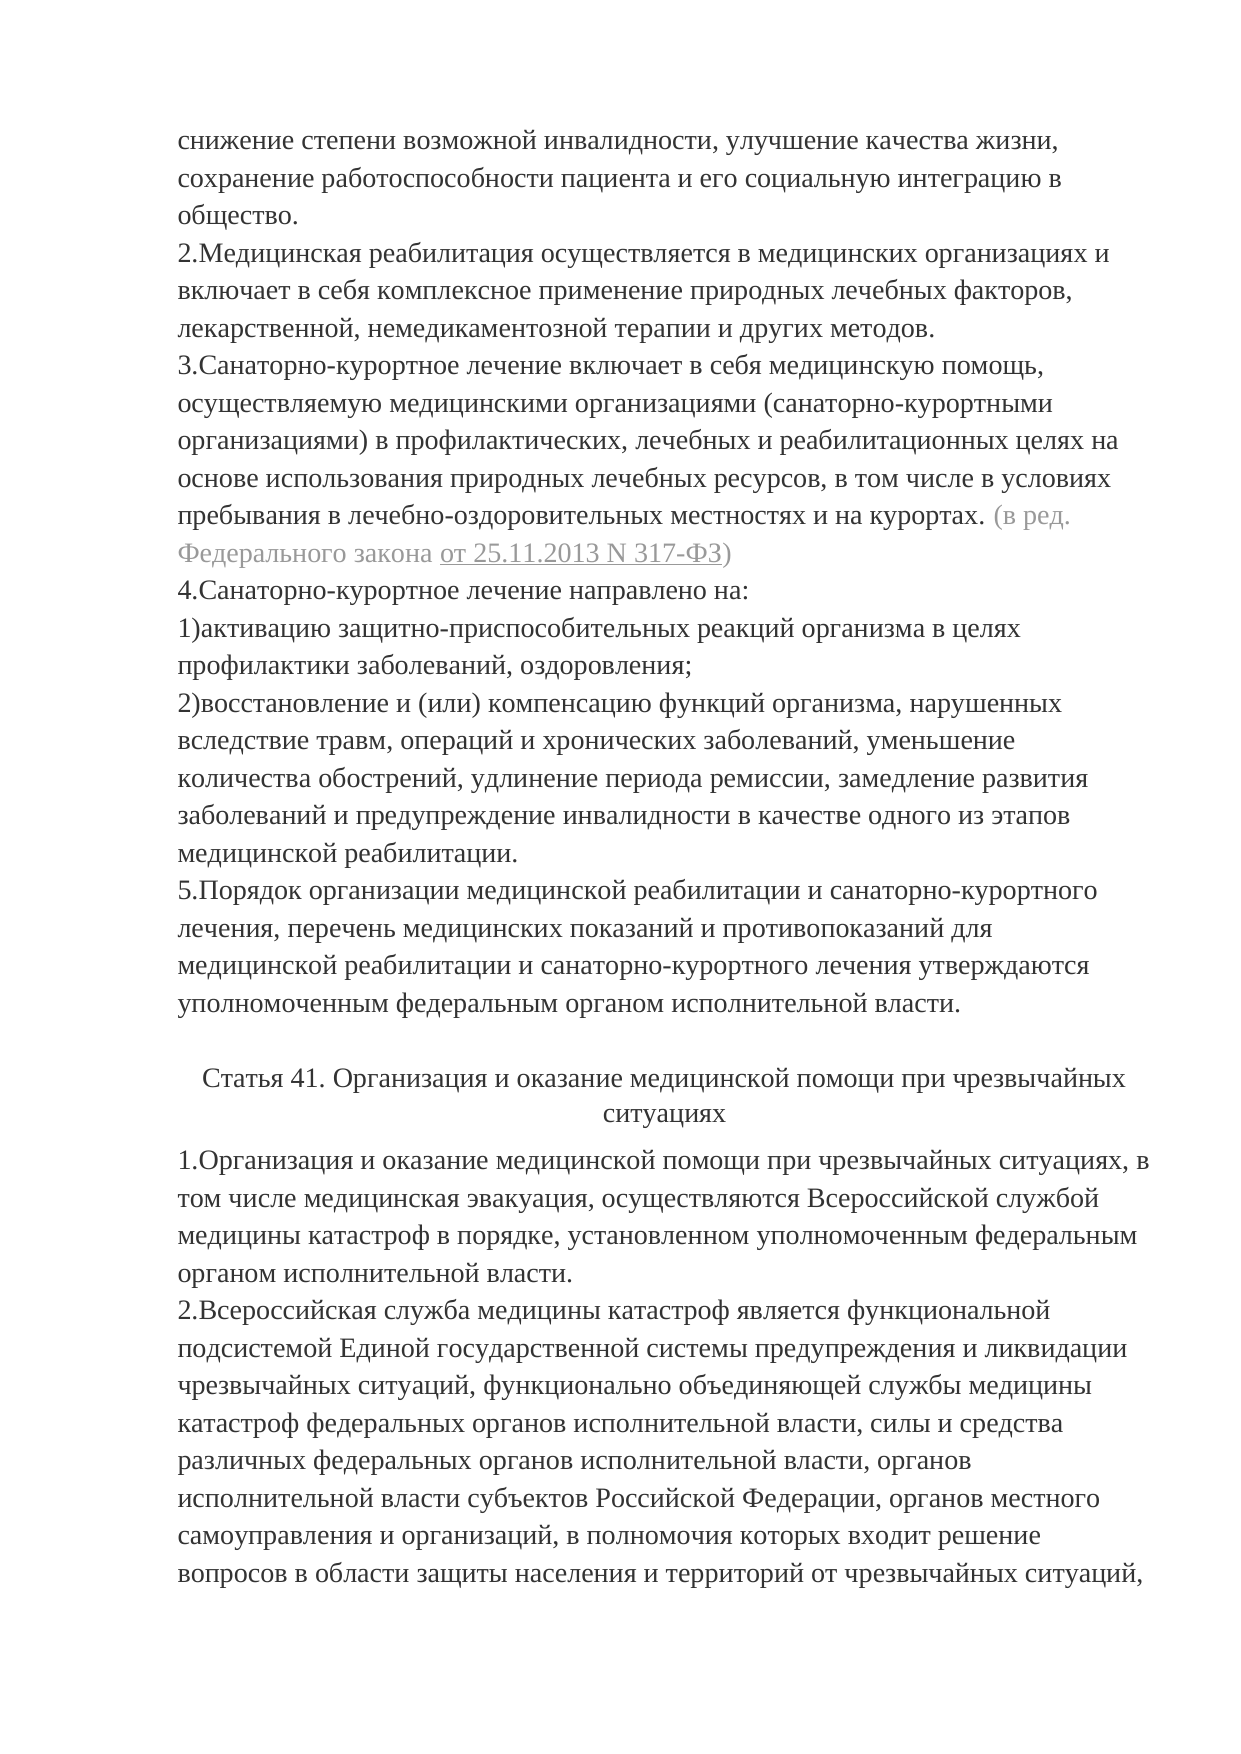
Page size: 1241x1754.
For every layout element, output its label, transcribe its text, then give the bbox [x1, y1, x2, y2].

text Статья 41. Организация и оказание медицинской помощи при чрезвычайных ситуациях [177, 1058, 1152, 1128]
text 2)восстановление и (или) компенсацию функций организма, нарушенных вследствие травм, операций и хронических заболеваний, уменьшение количества обострений, удлинение периода ремиссии, замедление развития заболеваний и предупреждение инвалидности в качестве одного из этапов медицинской реабилитации. [177, 681, 1152, 868]
text 4.Санаторно-курортное лечение направлено на: [177, 568, 1152, 606]
text 2.Медицинская реабилитация осуществляется в медицинских организациях и включает в себя комплексное применение природных лечебных факторов, лекарственной, немедикаментозной терапии и других методов. [177, 231, 1152, 343]
text 5.Порядок организации медицинской реабилитации и санаторно-курортного лечения, перечень медицинских показаний и противопоказаний для медицинской реабилитации и санаторно-курортного лечения утверждаются уполномоченным федеральным органом исполнительной власти. [177, 868, 1152, 1018]
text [177, 1288, 1152, 1588]
text 1.Организация и оказание медицинской помощи при чрезвычайных ситуациях, в том числе медицинская эвакуация, осуществляются Всероссийской службой медицины катастроф в порядке, установленном уполномоченным федеральным органом исполнительной власти. [177, 1138, 1152, 1288]
text 3.Санаторно-курортное лечение включает в себя медицинскую помощь, осуществляемую медицинскими организациями (санаторно-курортными организациями) в профилактических, лечебных и реабилитационных целях на основе использования природных лечебных ресурсов, в том числе в условиях пребывания в лечебно-оздоровительных местностях и на курортах. (в ред. Федерального закона от 25.11.2013 N 317-ФЗ) [177, 343, 1152, 568]
text 1)активацию защитно-приспособительных реакций организма в целях профилактики заболеваний, оздоровления; [177, 606, 1152, 681]
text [177, 118, 1152, 231]
